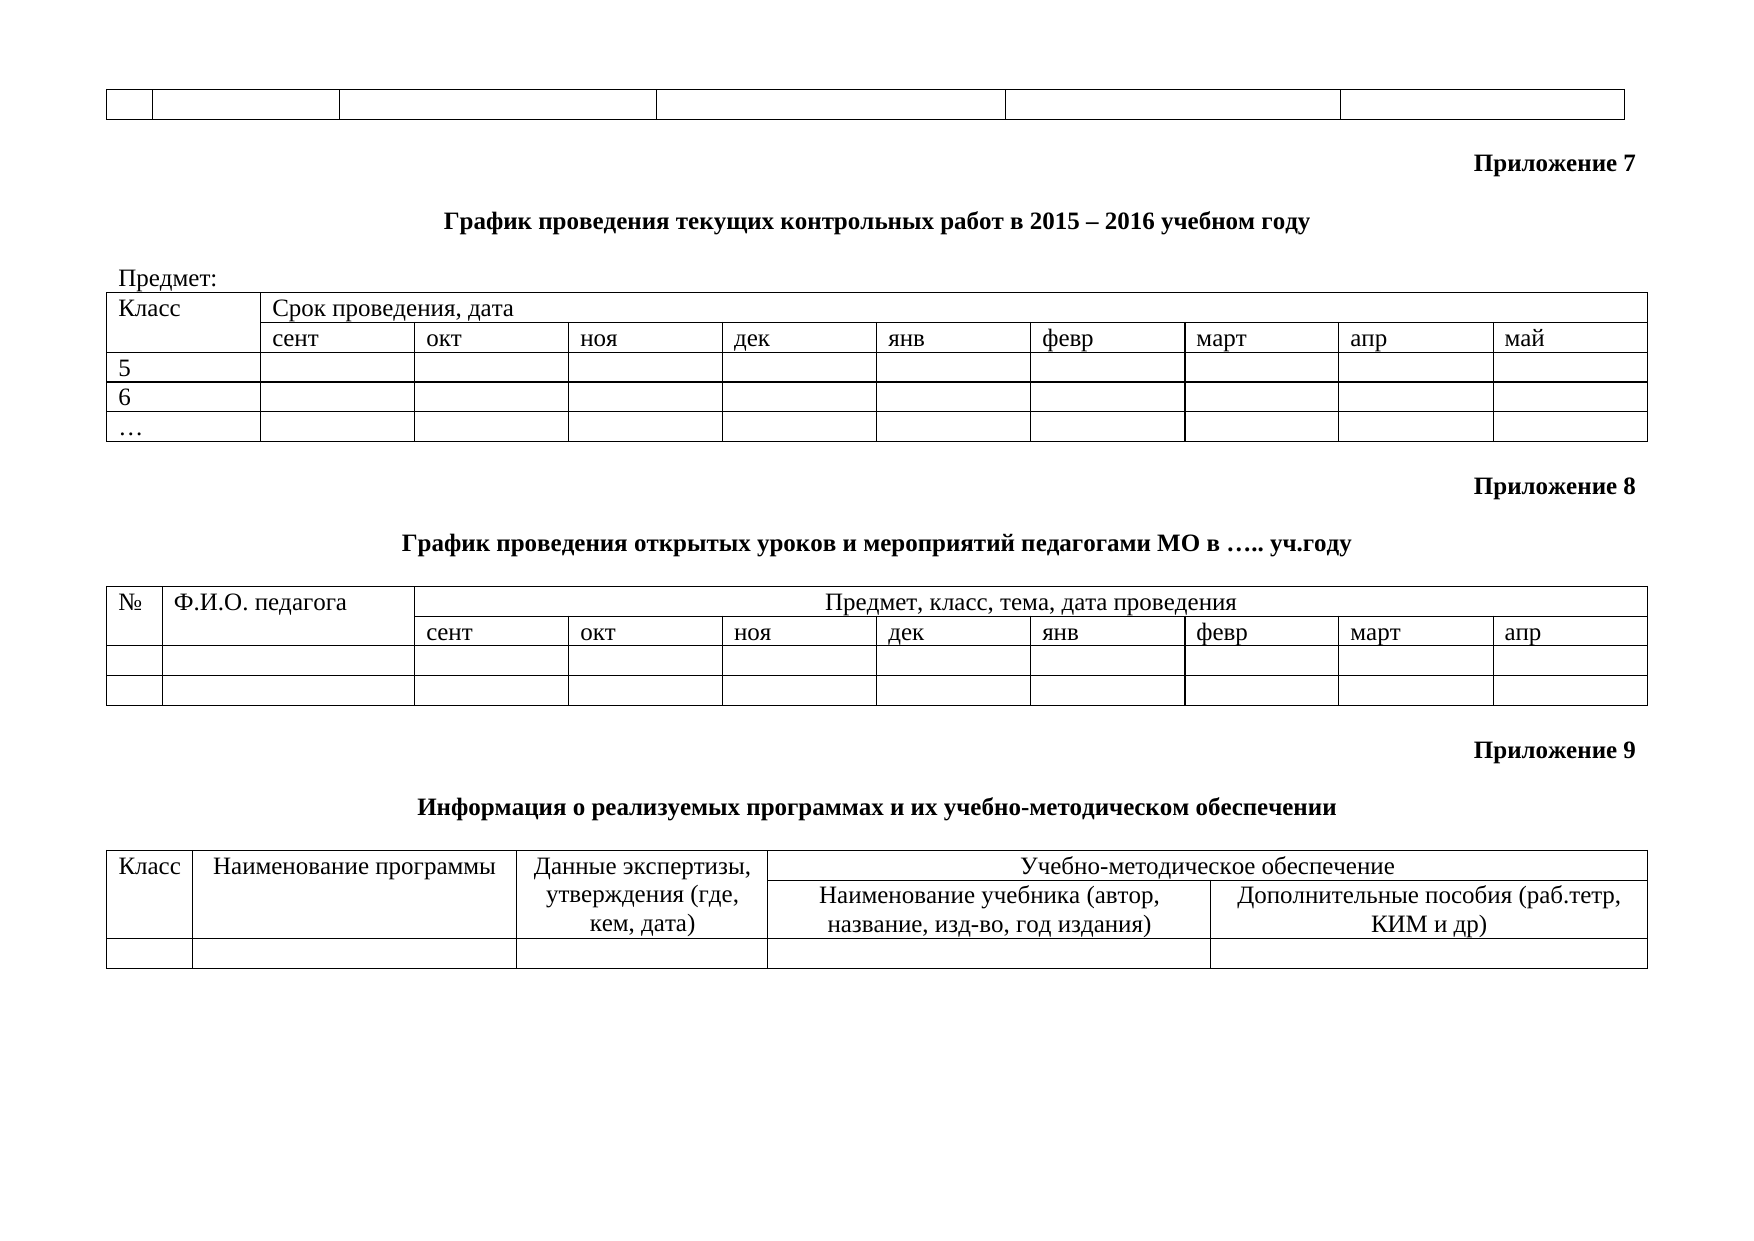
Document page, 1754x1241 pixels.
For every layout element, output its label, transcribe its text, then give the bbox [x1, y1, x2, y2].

table_cell [877, 646, 1030, 675]
table_cell [877, 412, 1030, 441]
table_cell [1186, 412, 1338, 441]
table_cell март [1186, 323, 1338, 352]
table_cell дек [723, 323, 876, 352]
table_cell ноя [569, 323, 722, 352]
table_cell апр [1339, 323, 1493, 352]
table_cell [1494, 353, 1647, 381]
table_cell март [1339, 617, 1493, 645]
table_cell [1186, 646, 1338, 675]
table_cell Дополнительные пособия (раб.тетр, КИМ и др) [1211, 881, 1647, 938]
table_cell [1186, 353, 1338, 381]
table_cell 5 [107, 353, 260, 381]
table_header Класс [107, 293, 260, 352]
table_cell [723, 353, 876, 381]
table_header Учебно-методическое обеспечение [768, 851, 1647, 879]
table_cell [1494, 676, 1647, 705]
table_cell [1031, 646, 1184, 675]
table_cell [569, 676, 722, 705]
table_cell [1341, 90, 1624, 118]
table_cell [1494, 646, 1647, 675]
table_cell янв [877, 323, 1030, 352]
table_cell … [107, 412, 260, 441]
table_cell [1339, 353, 1493, 381]
table_cell [1339, 412, 1493, 441]
table_cell [723, 676, 876, 705]
table_cell [1186, 676, 1338, 705]
table_cell [569, 353, 722, 381]
table_cell [415, 383, 568, 411]
table_cell [569, 646, 722, 675]
table_cell окт [415, 323, 568, 352]
table_cell [415, 646, 568, 675]
table_cell [1031, 412, 1184, 441]
table_cell [261, 412, 414, 441]
table_cell [163, 646, 414, 675]
text Предмет: [118, 263, 1636, 292]
table_cell [569, 412, 722, 441]
table_cell [877, 383, 1030, 411]
table_cell [107, 939, 192, 968]
text График проведения текущих контрольных работ в 2015 – 2016 учебном году [118, 206, 1636, 234]
table_cell [877, 676, 1030, 705]
table_cell [163, 676, 414, 705]
table_cell [657, 90, 1005, 118]
table_cell окт [569, 617, 722, 645]
table_cell [1186, 383, 1338, 411]
table_cell [340, 90, 656, 118]
table_cell янв [1031, 617, 1184, 645]
table_cell [517, 939, 767, 968]
table_cell [1494, 412, 1647, 441]
table_cell [768, 939, 1210, 968]
table_cell сент [415, 617, 568, 645]
table_header Данные экспертизы, утверждения (где, кем, дата) [517, 851, 767, 938]
table_header № [107, 587, 162, 645]
table_cell Наименование учебника (автор, название, изд-во, год издания) [768, 881, 1210, 938]
table_cell [1006, 90, 1340, 118]
table_cell [1494, 383, 1647, 411]
table_cell сент [261, 323, 414, 352]
text Приложение 7 [118, 148, 1636, 177]
table_cell [415, 676, 568, 705]
table_cell [107, 676, 162, 705]
table_cell [107, 90, 152, 118]
table_cell [1211, 939, 1647, 968]
table_cell [723, 646, 876, 675]
table_header Срок проведения, дата [261, 293, 1647, 322]
table_cell [1339, 676, 1493, 705]
table_cell май [1494, 323, 1647, 352]
table_cell 6 [107, 383, 260, 411]
table_cell [877, 353, 1030, 381]
text Приложение 9 [118, 735, 1636, 763]
table_cell дек [877, 617, 1030, 645]
text Приложение 8 [118, 471, 1636, 499]
table_cell [1031, 353, 1184, 381]
table_cell апр [1494, 617, 1647, 645]
text Информация о реализуемых программах и их учебно-методическом обеспечении [118, 792, 1636, 821]
table_header Наименование программы [193, 851, 516, 938]
table_cell ноя [723, 617, 876, 645]
table_header Предмет, класс, тема, дата проведения [415, 587, 1647, 616]
table_cell [193, 939, 516, 968]
text График проведения открытых уроков и мероприятий педагогами МО в ….. уч.году [118, 528, 1636, 557]
table_cell февр [1186, 617, 1338, 645]
table_cell [1339, 646, 1493, 675]
table_cell [1031, 383, 1184, 411]
table_cell [415, 353, 568, 381]
table_cell [723, 412, 876, 441]
table_cell февр [1031, 323, 1184, 352]
table_cell [569, 383, 722, 411]
table_cell [261, 353, 414, 381]
table_cell [1339, 383, 1493, 411]
table_cell [415, 412, 568, 441]
table_header Ф.И.О. педагога [163, 587, 414, 645]
table_cell [153, 90, 339, 118]
table_cell [723, 383, 876, 411]
table_header Класс [107, 851, 192, 938]
table_cell [261, 383, 414, 411]
table_cell [107, 646, 162, 675]
table_cell [1031, 676, 1184, 705]
